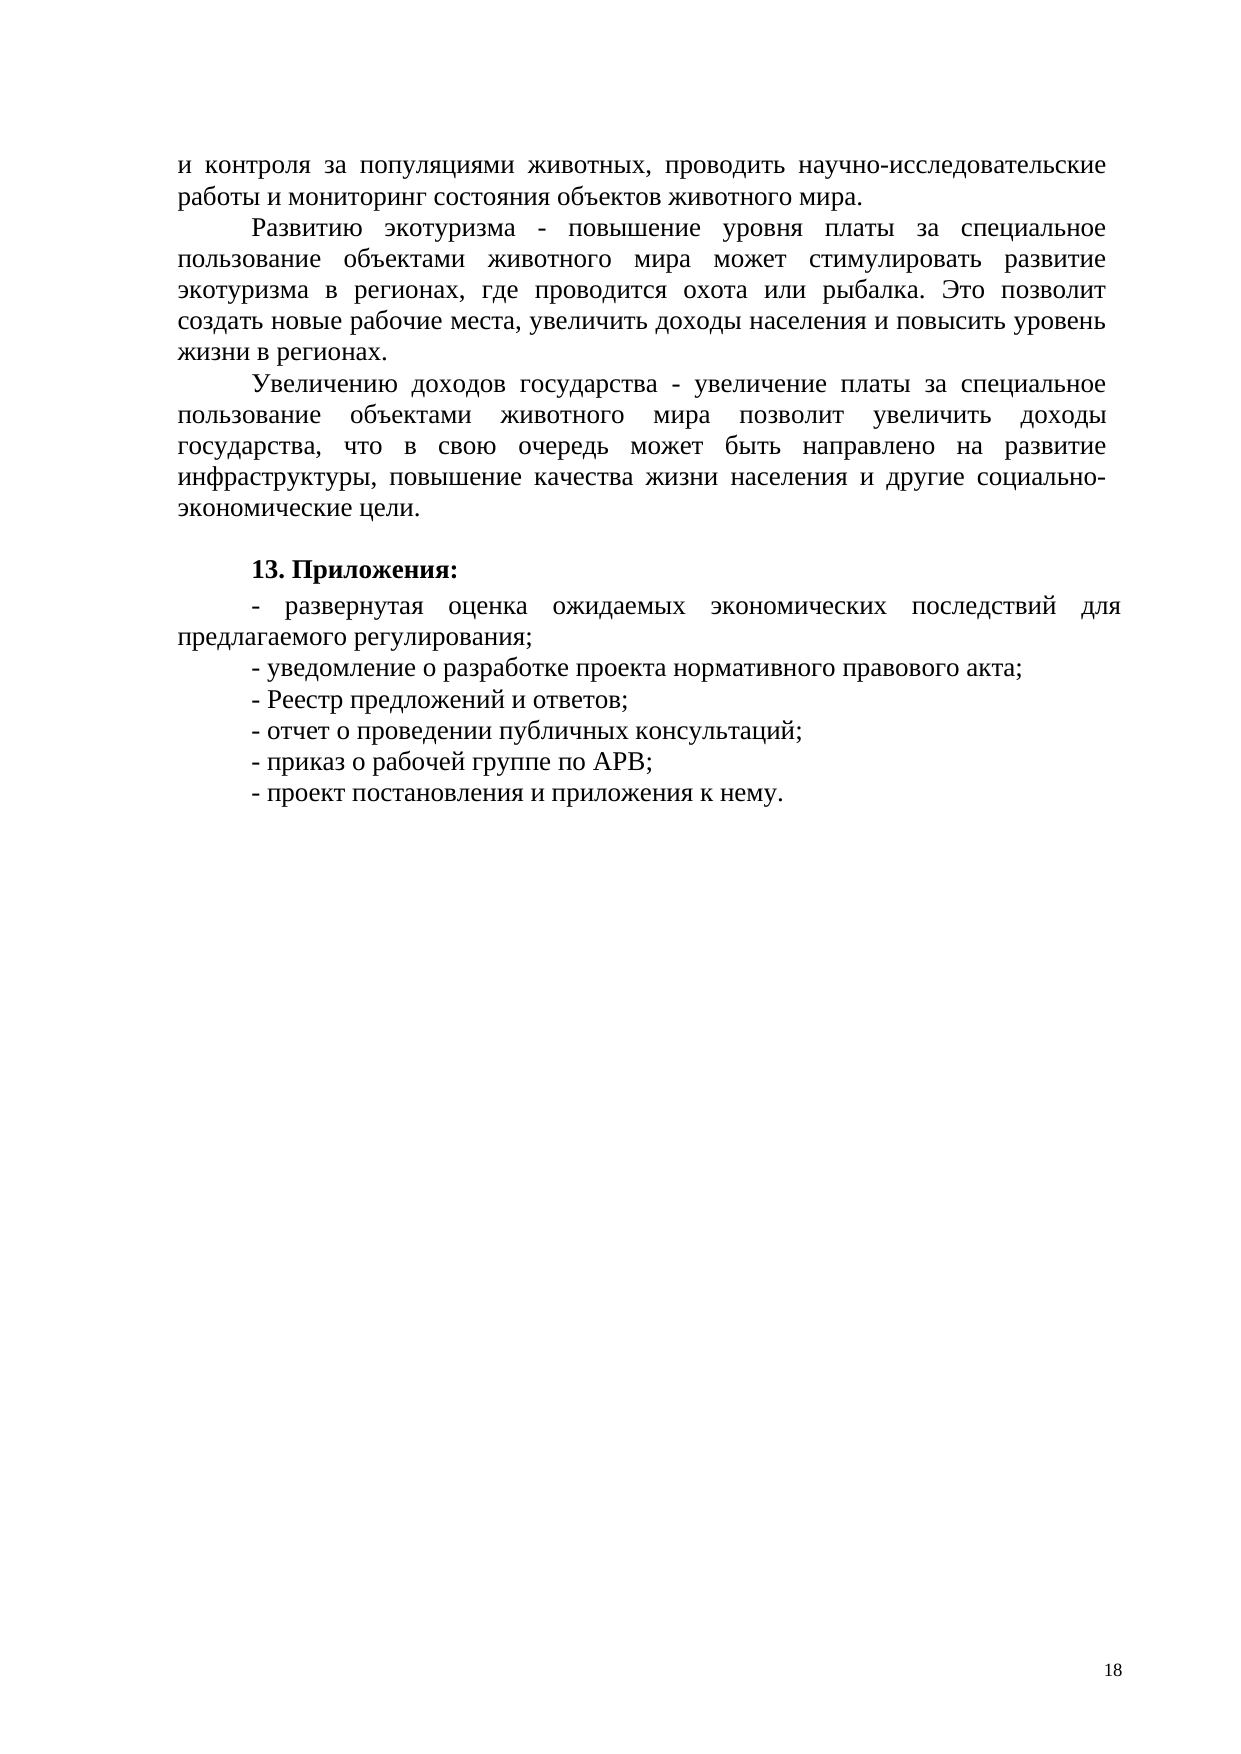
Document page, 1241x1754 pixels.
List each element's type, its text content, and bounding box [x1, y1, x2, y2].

text - развернутая оценка ожидаемых экономических последствий для предлагаемого регулирования; [177, 589, 1122, 652]
text Увеличению доходов государства - увеличение платы за специальное пользование объектами животного мира позволит увеличить доходы государства, что в свою очередь может быть направлено на развитие инфраструктуры, повышение качества жизни населения и другие социально-экономические цели. [177, 367, 1107, 522]
text - проект постановления и приложения к нему. [177, 776, 1122, 807]
text Развитию экотуризма - повышение уровня платы за специальное пользование объектами животного мира может стимулировать развитие экотуризма в регионах, где проводится охота или рыбалка. Это позволит создать новые рабочие места, увеличить доходы населения и повысить уровень жизни в регионах. [177, 211, 1107, 367]
text - уведомление о разработке проекта нормативного правового акта; [177, 652, 1122, 683]
text - Реестр предложений и ответов; [177, 683, 1122, 714]
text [177, 149, 1107, 211]
text - отчет о проведении публичных консультаций; [177, 714, 1122, 745]
text - приказ о рабочей группе по АРВ; [177, 745, 1122, 776]
list 13. Приложения: [177, 553, 1122, 585]
